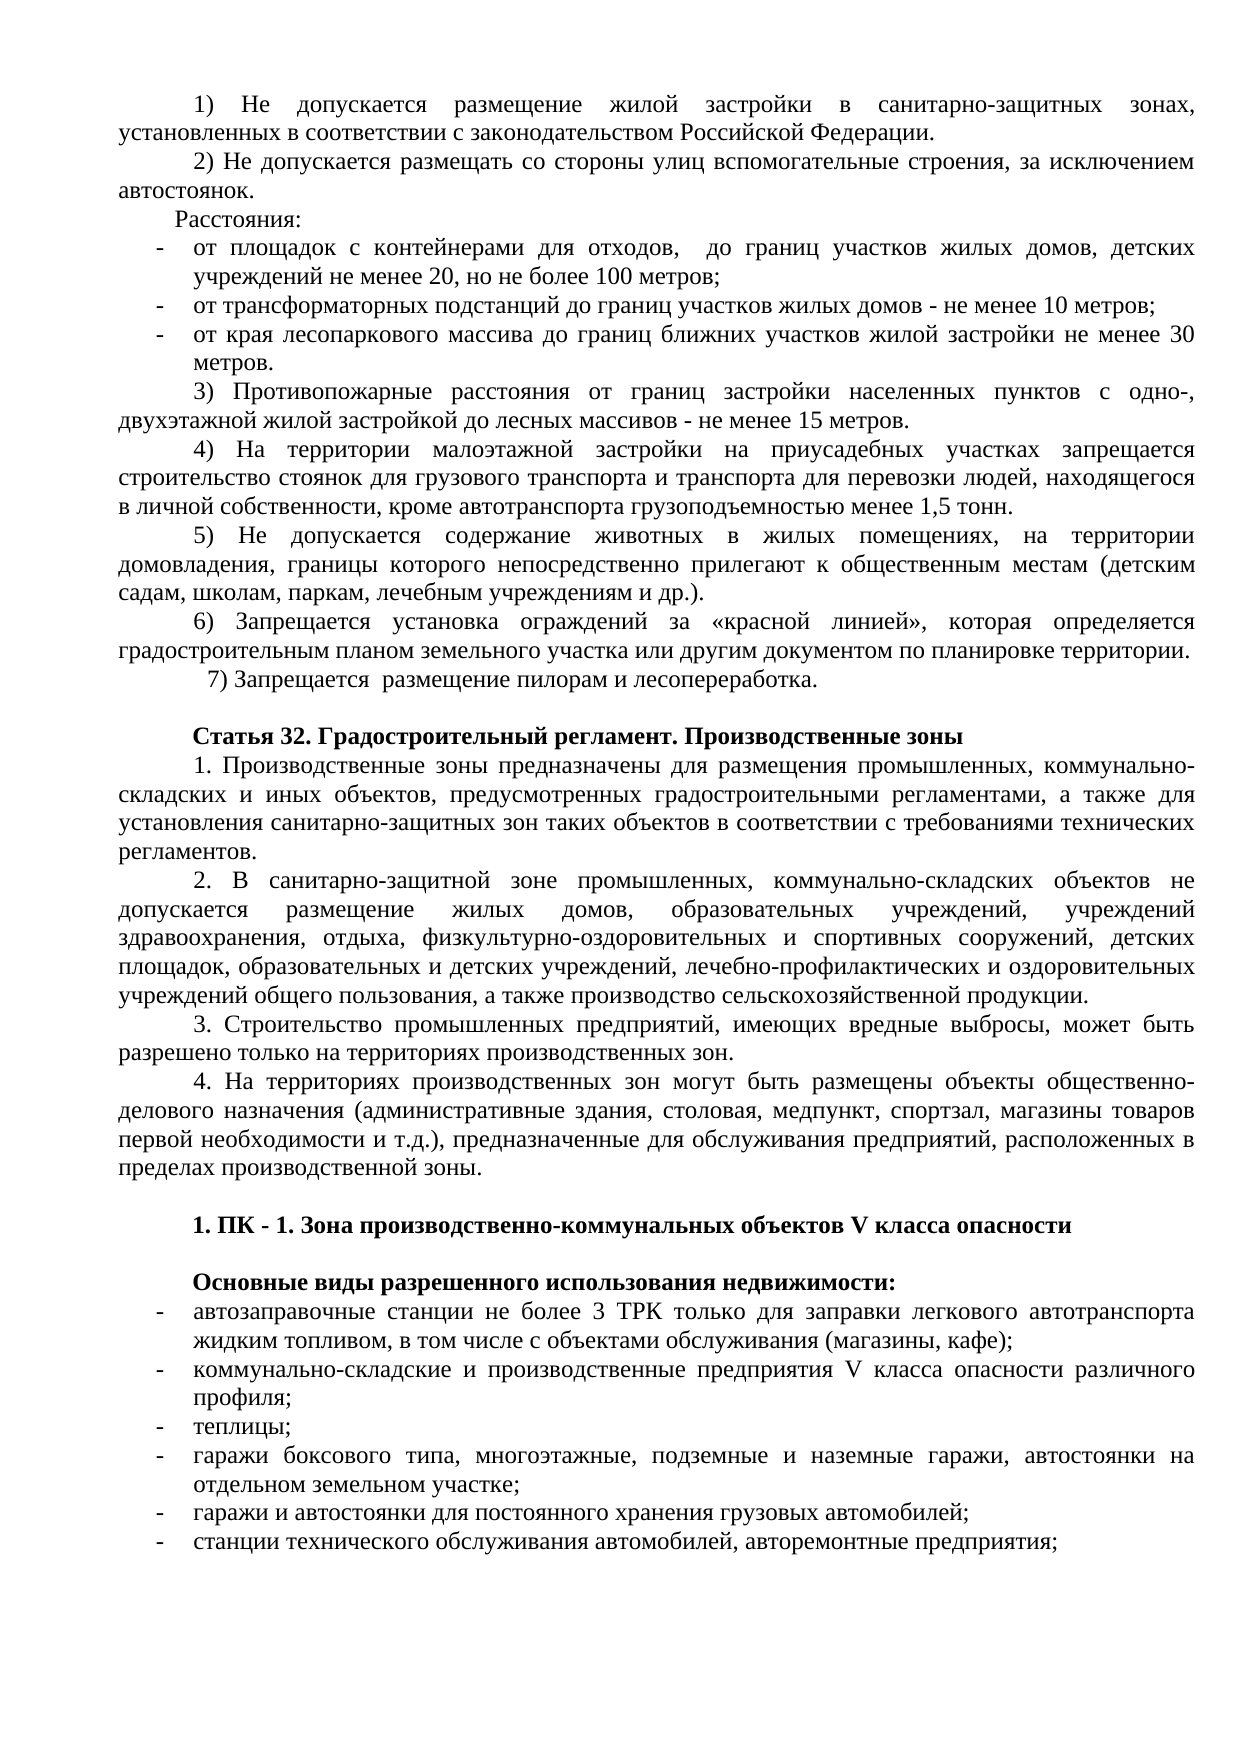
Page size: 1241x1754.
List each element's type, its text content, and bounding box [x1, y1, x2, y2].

list коммунально-складские и производственные предприятия V класса опасности различного профиля; [156, 1354, 1196, 1411]
text 3) Противопожарные расстояния от границ застройки населенных пунктов с одно-, двухэтажной жилой застройкой до лесных массивов - не менее . [118, 376, 1196, 434]
text 2. В санитарно-защитной зоне промышленных, коммунально-складских объектов не допускается размещение жилых домов, образовательных учреждений, учреждений здравоохранения, отдыха, физкультурно-оздоровительных и спортивных сооружений, детских площадок, образовательных и детских учреждений, лечебно-профилактических и оздоровительных учреждений общего пользования, а также производство сельскохозяйственной продукции. [118, 865, 1196, 1009]
text 1. Производственные зоны предназначены для размещения промышленных, коммунально-складских и иных объектов, предусмотренных градостроительными регламентами, а также для установления санитарно-защитных зон таких объектов в соответствии с требованиями технических регламентов. [118, 750, 1196, 865]
text 2) Не допускается размещать со стороны улиц вспомогательные строения, за исключением автостоянок. [118, 146, 1196, 204]
list автозаправочные станции не более 3 ТРК только для заправки легкового автотранспорта жидким топливом, в том числе с объектами обслуживания (магазины, кафе); [156, 1296, 1196, 1354]
list гаражи боксового типа, многоэтажные, подземные и наземные гаражи, автостоянки на отдельном земельном участке; [156, 1440, 1196, 1497]
list от края лесопаркового массива до границ ближних участков жилой застройки не менее . [156, 319, 1196, 376]
subtitle Статья 32. Градостроительный регламент. Производственные зоны [118, 721, 1196, 750]
text 1. ПК - 1. Зона производственно-коммунальных объектов V класса опасности [118, 1210, 1196, 1239]
list теплицы; [156, 1411, 1196, 1440]
list гаражи и автостоянки для постоянного хранения грузовых автомобилей; [156, 1497, 1196, 1526]
text Расстояния: [118, 204, 1196, 232]
text 1) Не допускается размещение жилой застройки в санитарно-защитных зонах, установленных в соответствии с законодательством Российской Федерации. [118, 89, 1196, 146]
list станции технического обслуживания автомобилей, авторемонтные предприятия; [156, 1526, 1196, 1555]
text 3. Строительство промышленных предприятий, имеющих вредные выбросы, может быть разрешено только на территориях производственных зон. [118, 1009, 1196, 1066]
list от трансформаторных подстанций до границ участков жилых домов - не менее ; [156, 290, 1196, 319]
text 7) Запрещается размещение пилорам и лесопереработка. [118, 664, 1196, 692]
text 4. На территориях производственных зон могут быть размещены объекты общественно-делового назначения (административные здания, столовая, медпункт, спортзал, магазины товаров первой необходимости и т.д.), предназначенные для обслуживания предприятий, расположенных в пределах производственной зоны. [118, 1066, 1196, 1181]
text 4) На территории малоэтажной застройки на приусадебных участках запрещается строительство стоянок для грузового транспорта и транспорта для перевозки людей, находящегося в личной собственности, кроме автотранспорта грузоподъемностью менее 1,5 тонн. [118, 434, 1196, 520]
text 6) Запрещается установка ограждений за «красной линией», которая определяется градостроительным планом земельного участка или другим документом по планировке территории. [118, 606, 1196, 664]
text 5) Не допускается содержание животных в жилых помещениях, на территории домовладения, границы которого непосредственно прилегают к общественным местам (детским садам, школам, паркам, лечебным учреждениям и др.). [118, 520, 1196, 606]
text Основные виды разрешенного использования недвижимости: [118, 1267, 1196, 1296]
list от площадок с контейнерами для отходов, до границ участков жилых домов, детских учреждений не менее 20, но не более ; [156, 232, 1196, 290]
